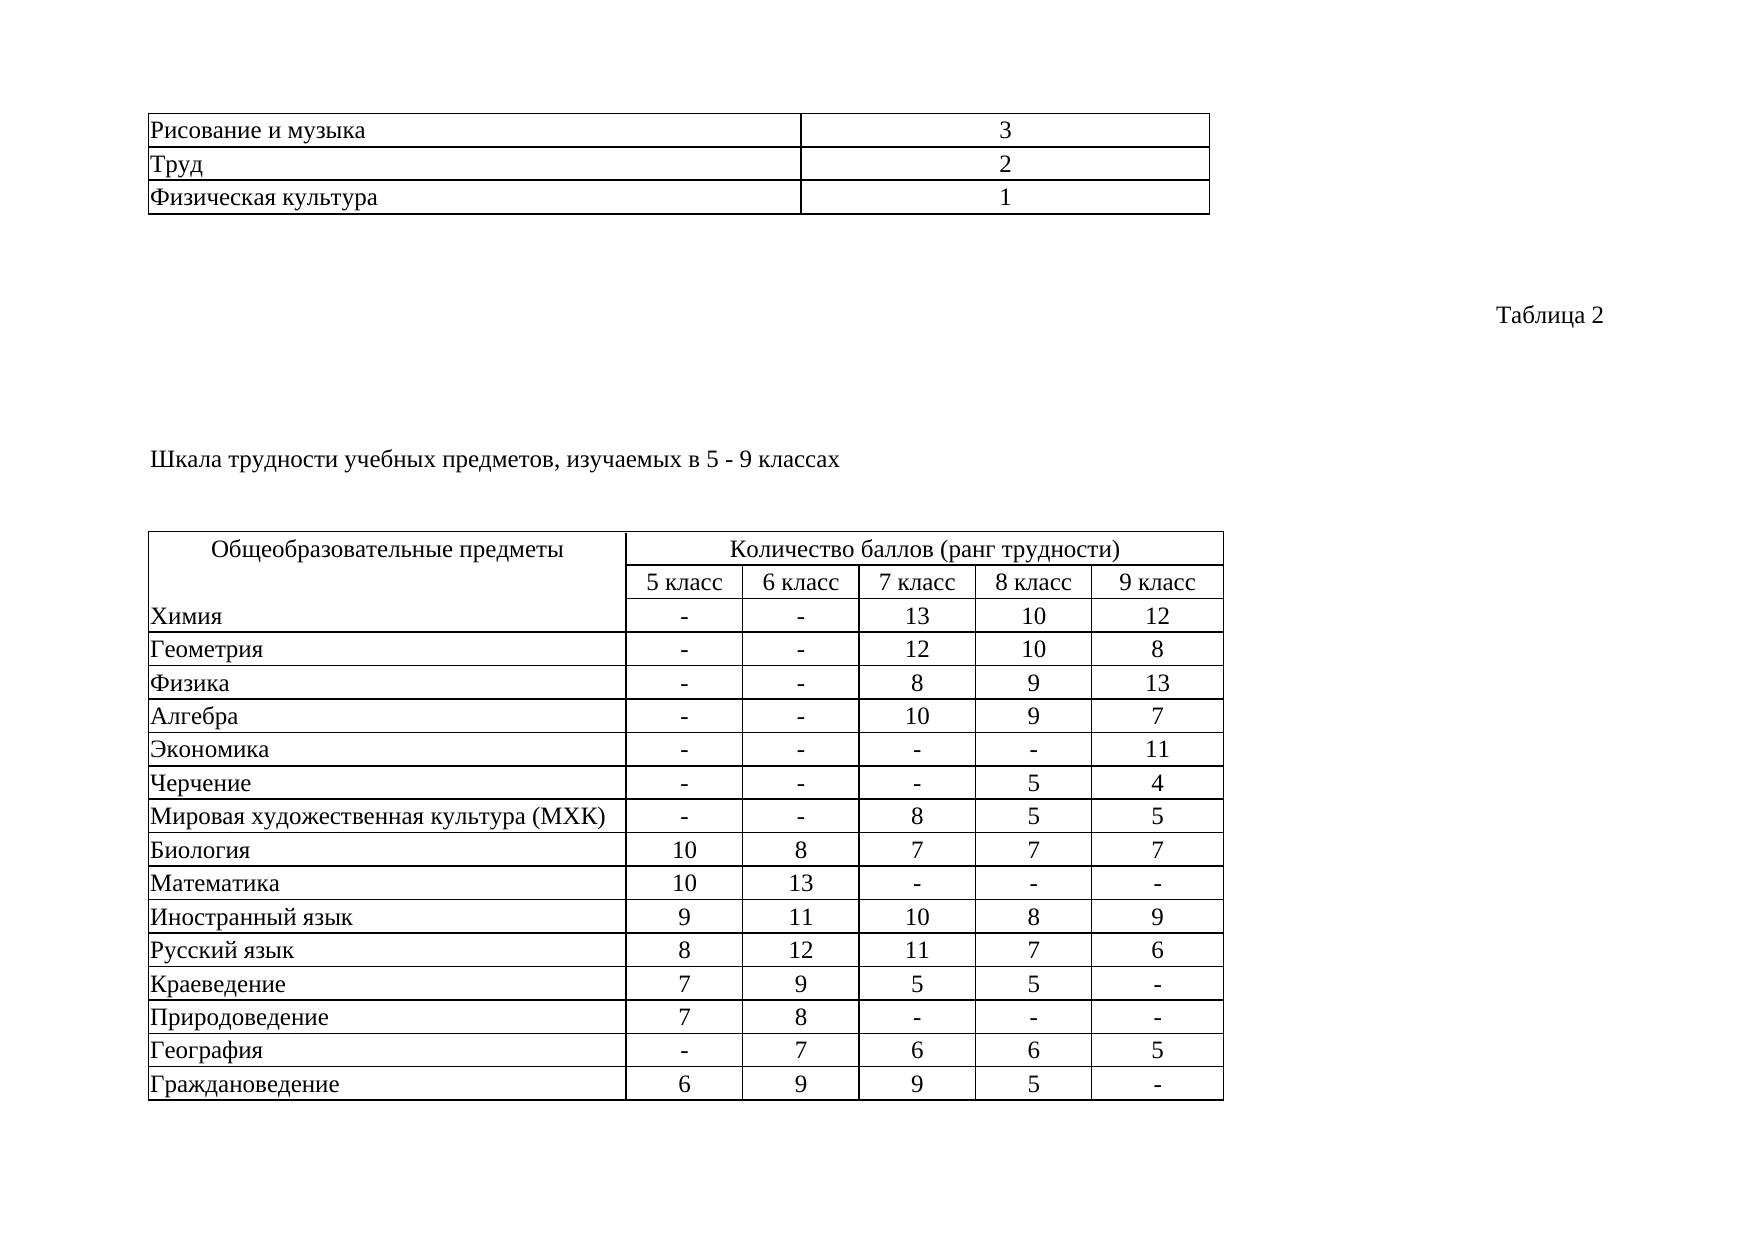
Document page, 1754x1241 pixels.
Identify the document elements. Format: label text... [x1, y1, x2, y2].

table_header Общеобразовательные предметы [149, 532, 626, 598]
table_cell Природоведение [149, 1001, 625, 1032]
table_cell 10 [860, 900, 975, 932]
table_cell - [860, 867, 975, 899]
table_cell Граждановедение [149, 1067, 625, 1099]
table_cell 11 [860, 934, 975, 966]
table_cell - [743, 800, 858, 832]
table_cell 12 [860, 633, 975, 664]
table_cell 3 [802, 114, 1209, 146]
table_cell - [627, 666, 742, 698]
table_cell 10 [627, 867, 742, 899]
table_cell - [627, 633, 742, 664]
table_cell 9 [743, 1067, 858, 1099]
table_cell 9 [1092, 900, 1223, 932]
table_cell 5 [976, 1067, 1091, 1099]
table_cell 7 [976, 934, 1091, 966]
table_cell 9 [627, 900, 742, 932]
table_cell 13 [1092, 666, 1223, 698]
table_cell Иностранный язык [149, 900, 625, 932]
table_cell - [627, 700, 742, 731]
table_cell - [627, 733, 742, 765]
table_cell 10 [976, 599, 1091, 631]
table_cell Рисование и музыка [149, 114, 800, 146]
table_cell - [743, 666, 858, 698]
table_cell 9 [976, 700, 1091, 731]
table_cell 5 [860, 967, 975, 999]
table_cell 6 класс [743, 566, 858, 598]
table_cell - [976, 733, 1091, 765]
table_cell 8 [743, 833, 858, 865]
table_cell - [1092, 1067, 1223, 1099]
table_cell 7 [743, 1034, 858, 1066]
table_cell 7 [860, 833, 975, 865]
table_cell 10 [627, 833, 742, 865]
table_cell 5 класс [627, 566, 742, 598]
table_cell 8 [860, 666, 975, 698]
table_cell Алгебра [149, 700, 625, 731]
table_cell 13 [860, 599, 975, 631]
table_cell 10 [860, 700, 975, 731]
table_cell - [743, 733, 858, 765]
table_cell 9 [976, 666, 1091, 698]
table_cell 5 [976, 800, 1091, 832]
table_cell 7 [1092, 700, 1223, 731]
table_cell 6 [860, 1034, 975, 1066]
table_cell 5 [976, 967, 1091, 999]
table_cell - [860, 733, 975, 765]
table_cell 7 [627, 1001, 742, 1032]
table_cell 12 [1092, 599, 1223, 631]
text Шкала трудности учебных предметов, изучаемых в 5 - 9 классах [150, 444, 1604, 473]
table_cell 5 [1092, 800, 1223, 832]
table_cell - [860, 1001, 975, 1032]
table_cell 11 [1092, 733, 1223, 765]
table_cell - [627, 767, 742, 798]
table_cell 1 [802, 181, 1209, 213]
table_cell 8 [860, 800, 975, 832]
table_header Количество баллов (ранг трудности) [627, 532, 1223, 564]
table_cell 6 [976, 1034, 1091, 1066]
table_cell Химия [149, 598, 625, 631]
table_cell 5 [1092, 1034, 1223, 1066]
table_cell 13 [743, 867, 858, 899]
table_cell - [1092, 867, 1223, 899]
text Таблица 2 [150, 300, 1604, 329]
table_cell Математика [149, 867, 625, 899]
table_cell - [1092, 1001, 1223, 1032]
table_cell 7 класс [860, 566, 975, 598]
table_cell 8 класс [976, 566, 1091, 598]
table_cell - [743, 700, 858, 731]
table_cell - [627, 800, 742, 832]
table_cell Русский язык [149, 934, 625, 966]
table_cell Физическая культура [149, 181, 800, 213]
table_cell 7 [1092, 833, 1223, 865]
table_cell Труд [149, 148, 800, 179]
table_cell 6 [1092, 934, 1223, 966]
table_cell География [149, 1034, 625, 1066]
table_cell Мировая художественная культура (МХК) [149, 800, 625, 832]
table_cell 6 [627, 1067, 742, 1099]
table_cell - [627, 599, 742, 631]
table_cell Геометрия [149, 633, 625, 664]
table_cell 8 [976, 900, 1091, 932]
table_cell Черчение [149, 767, 625, 798]
table_cell - [627, 1034, 742, 1066]
table_cell 9 [860, 1067, 975, 1099]
table_cell 9 [743, 967, 858, 999]
table_cell 4 [1092, 767, 1223, 798]
table_cell - [743, 599, 858, 631]
table_cell Физика [149, 666, 625, 698]
table_cell - [743, 767, 858, 798]
table_cell 12 [743, 934, 858, 966]
table_cell - [976, 1001, 1091, 1032]
table_cell 8 [627, 934, 742, 966]
table_cell Экономика [149, 733, 625, 765]
table_cell - [860, 767, 975, 798]
table_cell 5 [976, 767, 1091, 798]
table_cell Биология [149, 833, 625, 865]
table_cell 8 [743, 1001, 858, 1032]
table_cell 10 [976, 633, 1091, 664]
table_cell 8 [1092, 633, 1223, 664]
table_cell - [1092, 967, 1223, 999]
table_cell 11 [743, 900, 858, 932]
table_cell - [976, 867, 1091, 899]
table_cell 2 [802, 148, 1209, 179]
table_cell 7 [627, 967, 742, 999]
table_cell - [743, 633, 858, 664]
table_cell Краеведение [149, 967, 625, 999]
table_cell 9 класс [1092, 566, 1223, 598]
table_cell 7 [976, 833, 1091, 865]
